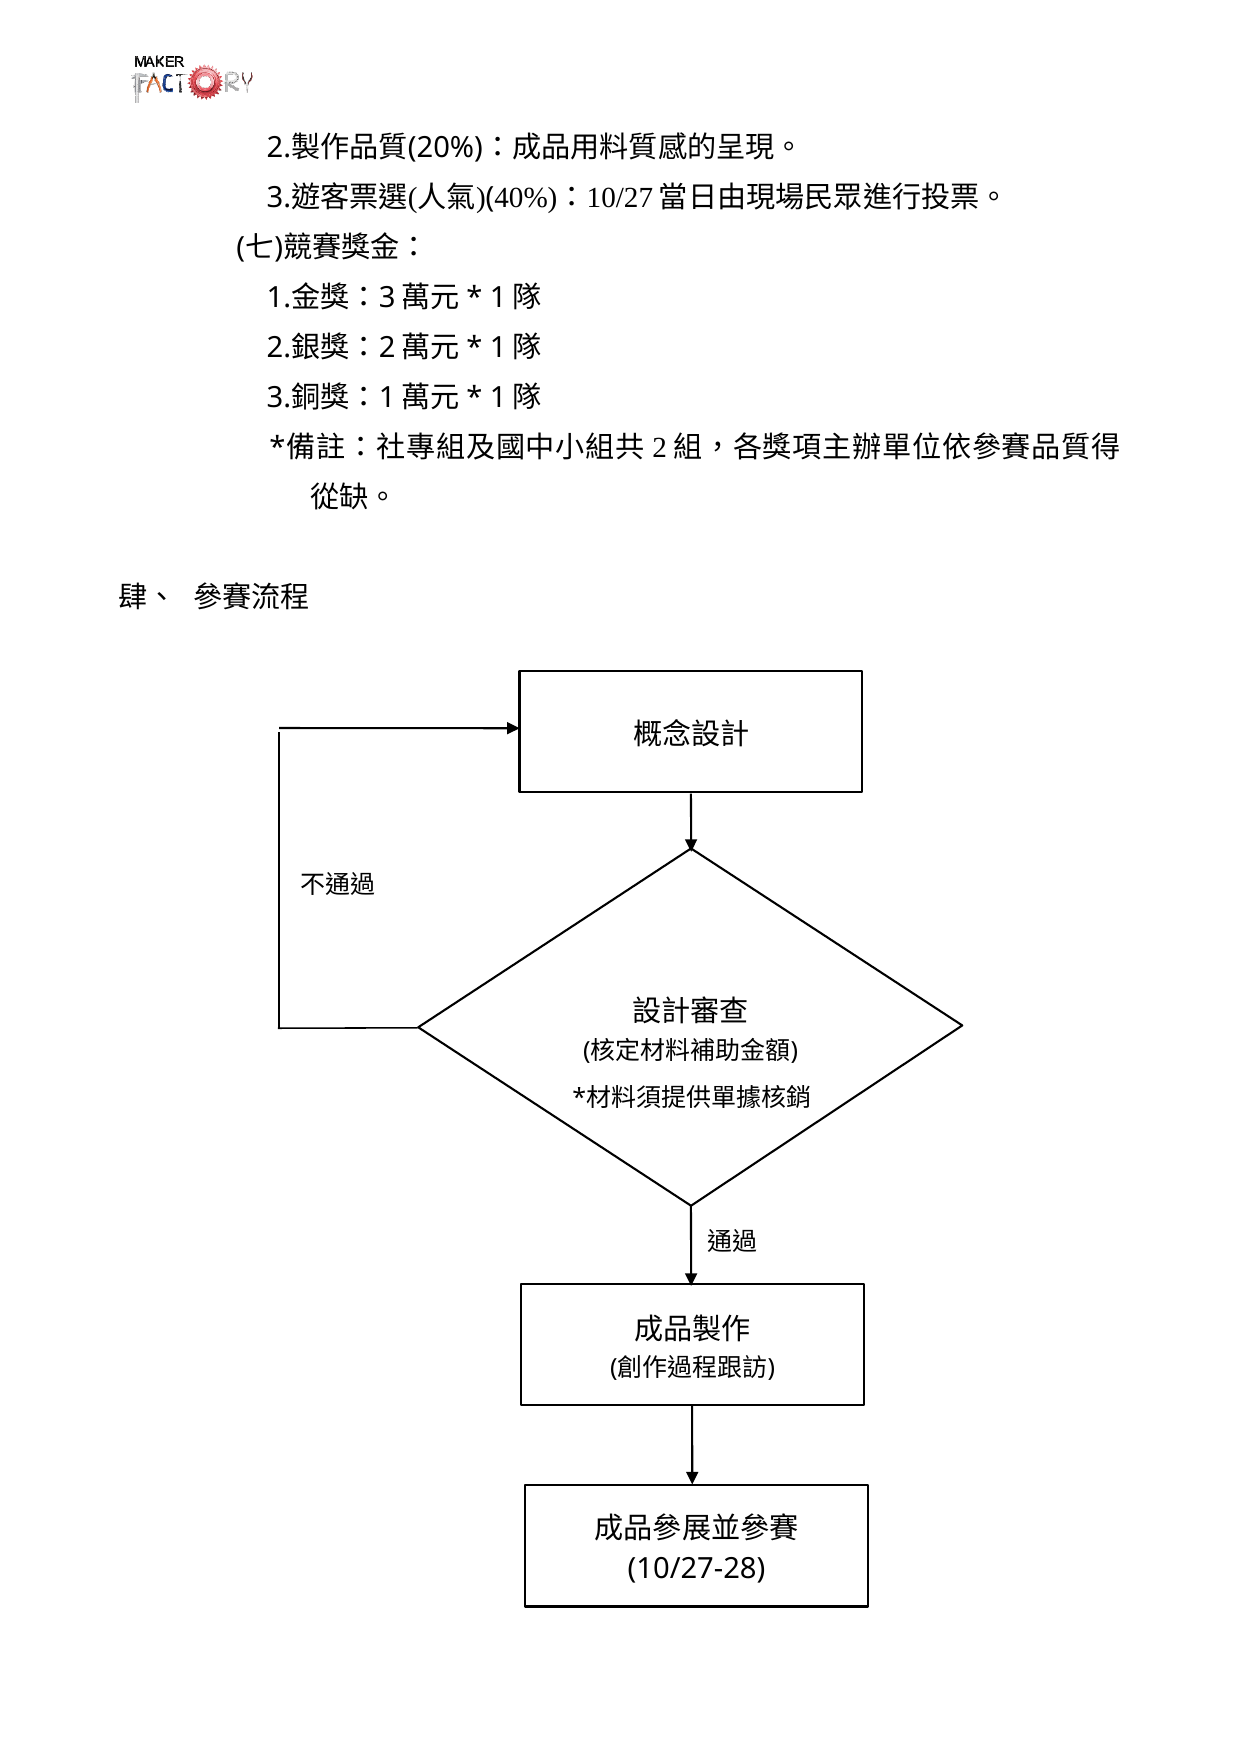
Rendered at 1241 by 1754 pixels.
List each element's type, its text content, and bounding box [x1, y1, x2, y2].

text 2.銀獎：2萬元 * 1隊 [236, 319, 1122, 369]
text 3.銅獎：1萬元 * 1隊 [236, 369, 1122, 419]
picture [118, 49, 267, 109]
list 參賽流程 [118, 569, 1122, 619]
text *備註：社專組及國中小組共2組，各獎項主辦單位依參賽品質得從缺。 [236, 419, 1122, 519]
text 1.金獎：3萬元 * 1隊 [236, 269, 1122, 319]
text 3.遊客票選(人氣)(40%)：10/27當日由現場民眾進行投票。 [236, 169, 1122, 219]
text (七)競賽獎金： [236, 219, 1122, 269]
text 2.製作品質(20%)：成品用料質感的呈現。 [236, 119, 1122, 169]
